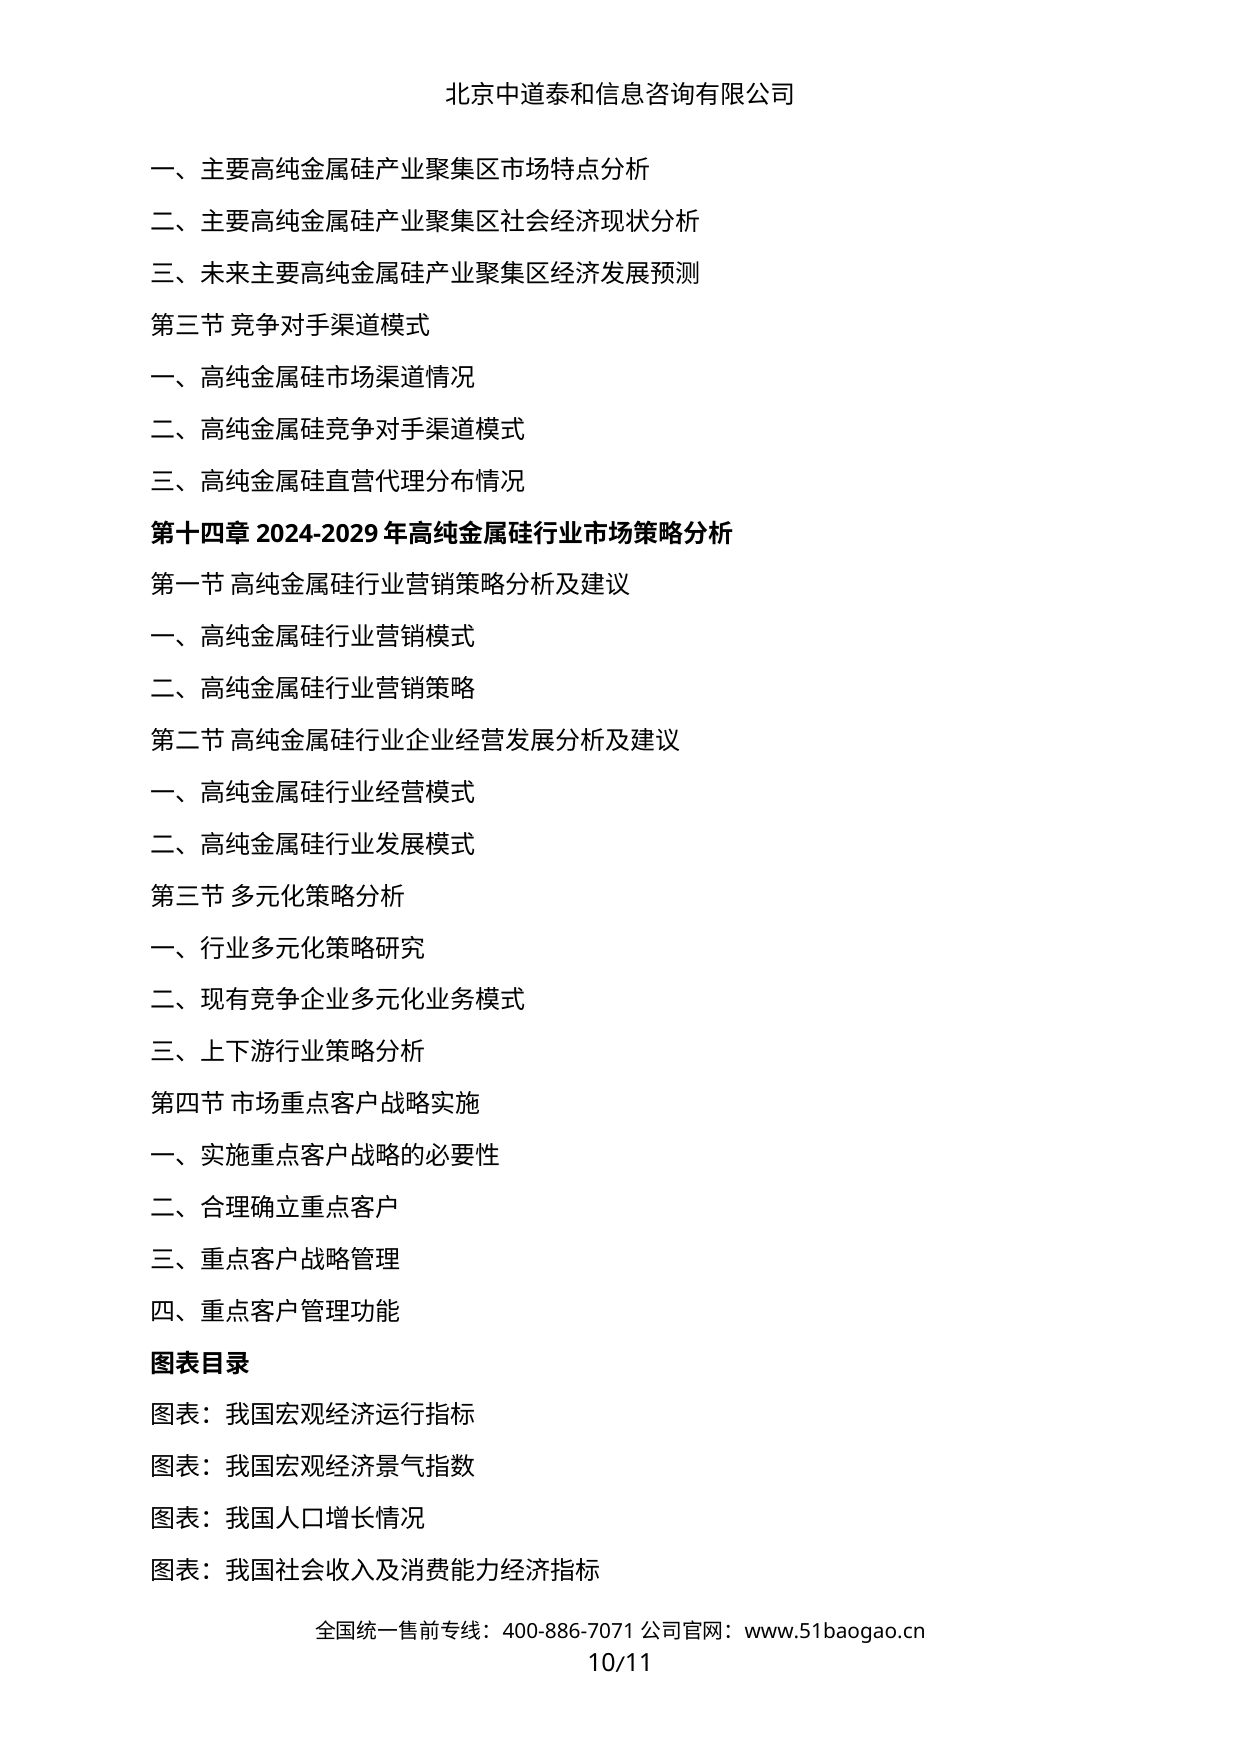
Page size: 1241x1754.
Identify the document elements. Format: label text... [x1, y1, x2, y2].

text 图表：我国宏观经济景气指数 [150, 1447, 1090, 1483]
text 三、重点客户战略管理 [150, 1239, 1090, 1276]
text 第四节 市场重点客户战略实施 [150, 1084, 1090, 1120]
text 一、高纯金属硅行业经营模式 [150, 772, 1090, 809]
text 二、高纯金属硅行业营销策略 [150, 669, 1090, 705]
text 图表：我国宏观经济运行指标 [150, 1395, 1090, 1431]
text 第三节 多元化策略分析 [150, 876, 1090, 912]
text 一、行业多元化策略研究 [150, 928, 1090, 964]
text 二、高纯金属硅行业发展模式 [150, 824, 1090, 861]
text 一、高纯金属硅行业营销模式 [150, 617, 1090, 653]
text 三、高纯金属硅直营代理分布情况 [150, 461, 1090, 497]
text 二、主要高纯金属硅产业聚集区社会经济现状分析 [150, 202, 1090, 238]
text 二、现有竞争企业多元化业务模式 [150, 980, 1090, 1016]
text 一、高纯金属硅市场渠道情况 [150, 357, 1090, 394]
text 第三节 竞争对手渠道模式 [150, 306, 1090, 342]
text 三、上下游行业策略分析 [150, 1032, 1090, 1068]
text 一、主要高纯金属硅产业聚集区市场特点分析 [150, 150, 1090, 186]
text 四、重点客户管理功能 [150, 1291, 1090, 1327]
text 图表目录 [150, 1343, 1090, 1379]
text 三、未来主要高纯金属硅产业聚集区经济发展预测 [150, 254, 1090, 290]
text 第一节 高纯金属硅行业营销策略分析及建议 [150, 565, 1090, 601]
text 第二节 高纯金属硅行业企业经营发展分析及建议 [150, 721, 1090, 757]
text 二、高纯金属硅竞争对手渠道模式 [150, 409, 1090, 446]
text 图表：我国人口增长情况 [150, 1499, 1090, 1535]
text 第十四章 2024-2029年高纯金属硅行业市场策略分析 [150, 513, 1090, 549]
text 一、实施重点客户战略的必要性 [150, 1136, 1090, 1172]
text 图表：我国社会收入及消费能力经济指标 [150, 1551, 1090, 1587]
text 二、合理确立重点客户 [150, 1187, 1090, 1224]
